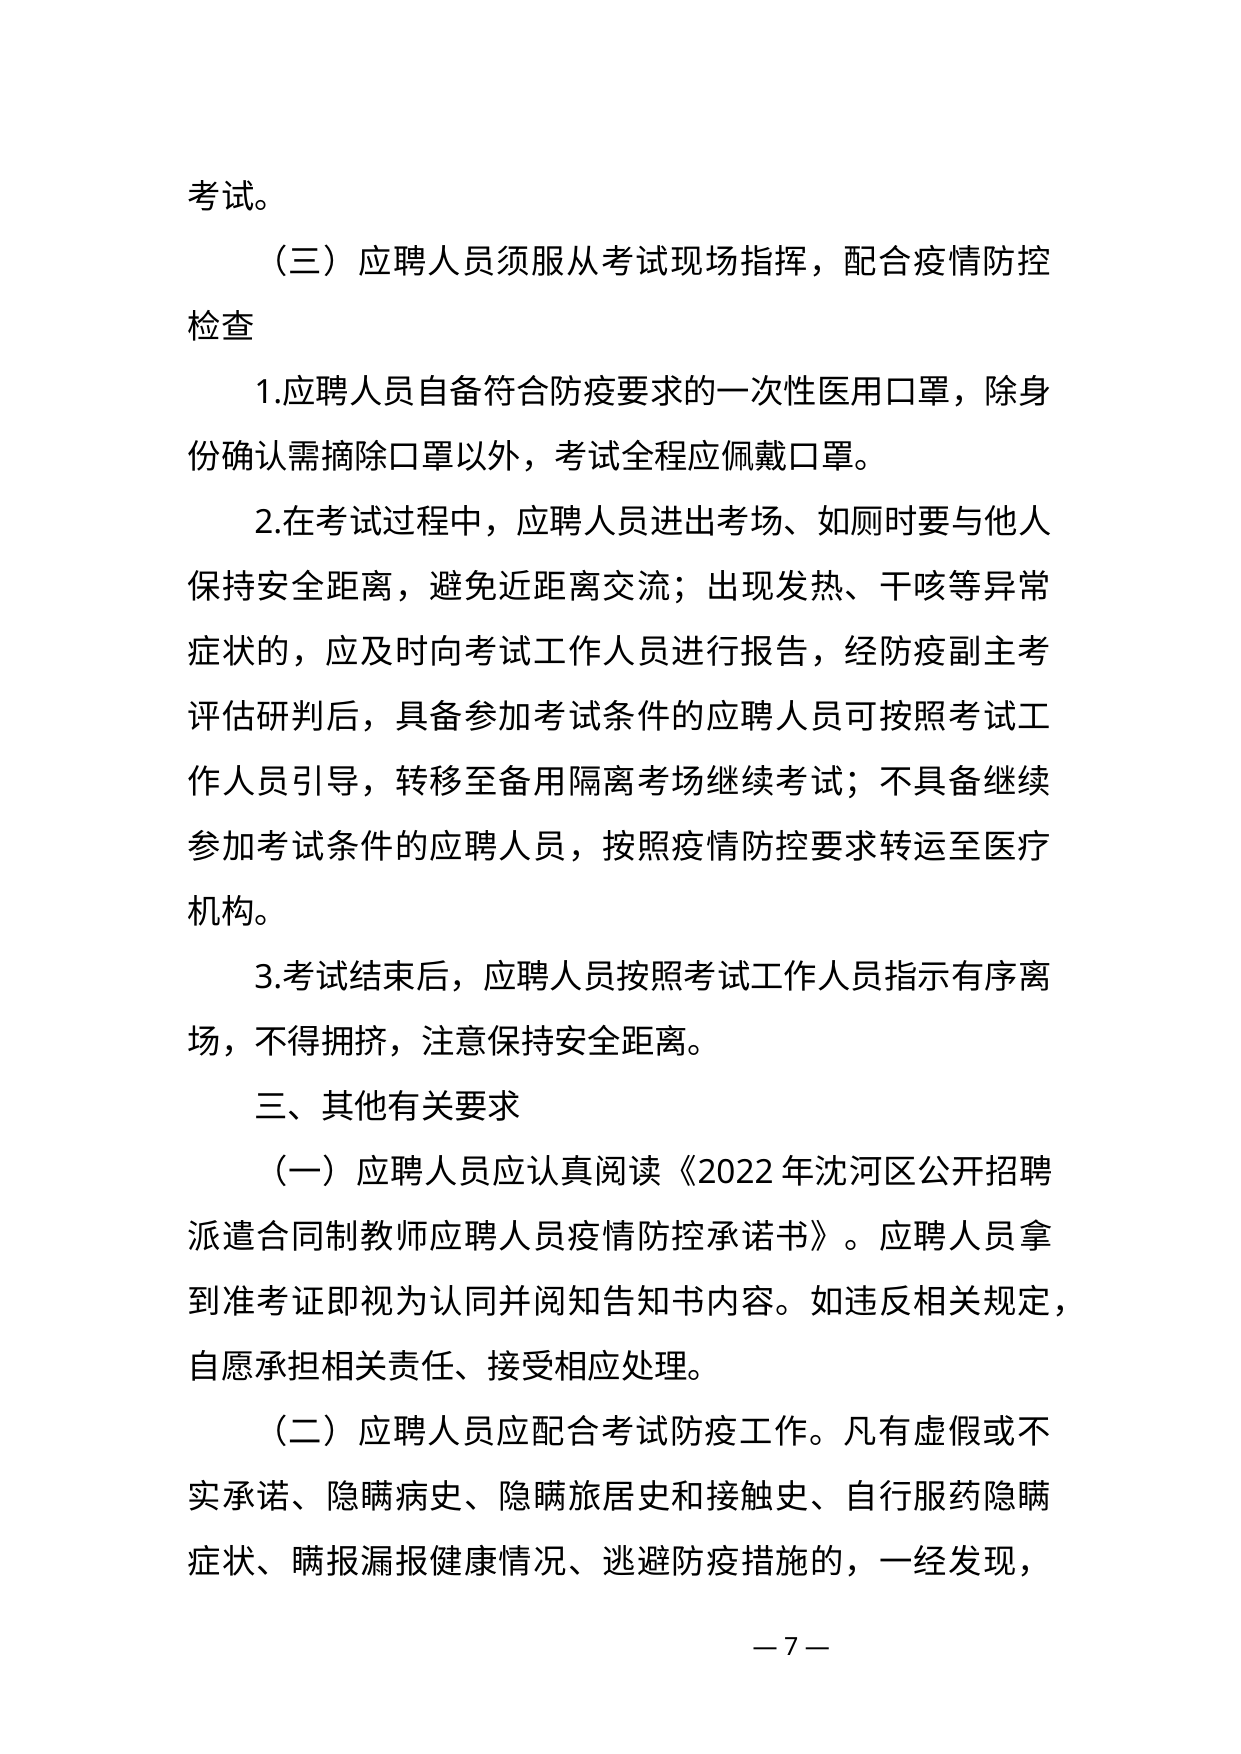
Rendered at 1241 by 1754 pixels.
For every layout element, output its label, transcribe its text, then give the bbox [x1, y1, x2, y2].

text （三）应聘人员须服从考试现场指挥，配合疫情防控检查 [187, 227, 1053, 357]
text 1.应聘人员自备符合防疫要求的一次性医用口罩，除身份确认需摘除口罩以外，考试全程应佩戴口罩。 [187, 357, 1053, 487]
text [187, 162, 1053, 227]
text 2.在考试过程中，应聘人员进出考场、如厕时要与他人保持安全距离，避免近距离交流；出现发热、干咳等异常症状的，应及时向考试工作人员进行报告，经防疫副主考评估研判后，具备参加考试条件的应聘人员可按照考试工作人员引导，转移至备用隔离考场继续考试；不具备继续参加考试条件的应聘人员，按照疫情防控要求转运至医疗机构。 [187, 487, 1053, 942]
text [187, 1397, 1053, 1592]
text 3.考试结束后，应聘人员按照考试工作人员指示有序离场，不得拥挤，注意保持安全距离。 [187, 942, 1053, 1072]
text （一）应聘人员应认真阅读《2022年沈河区公开招聘派遣合同制教师应聘人员疫情防控承诺书》。应聘人员拿到准考证即视为认同并阅知告知书内容。如违反相关规定，自愿承担相关责任、接受相应处理。 [187, 1137, 1053, 1397]
text 三、其他有关要求 [187, 1072, 1053, 1137]
